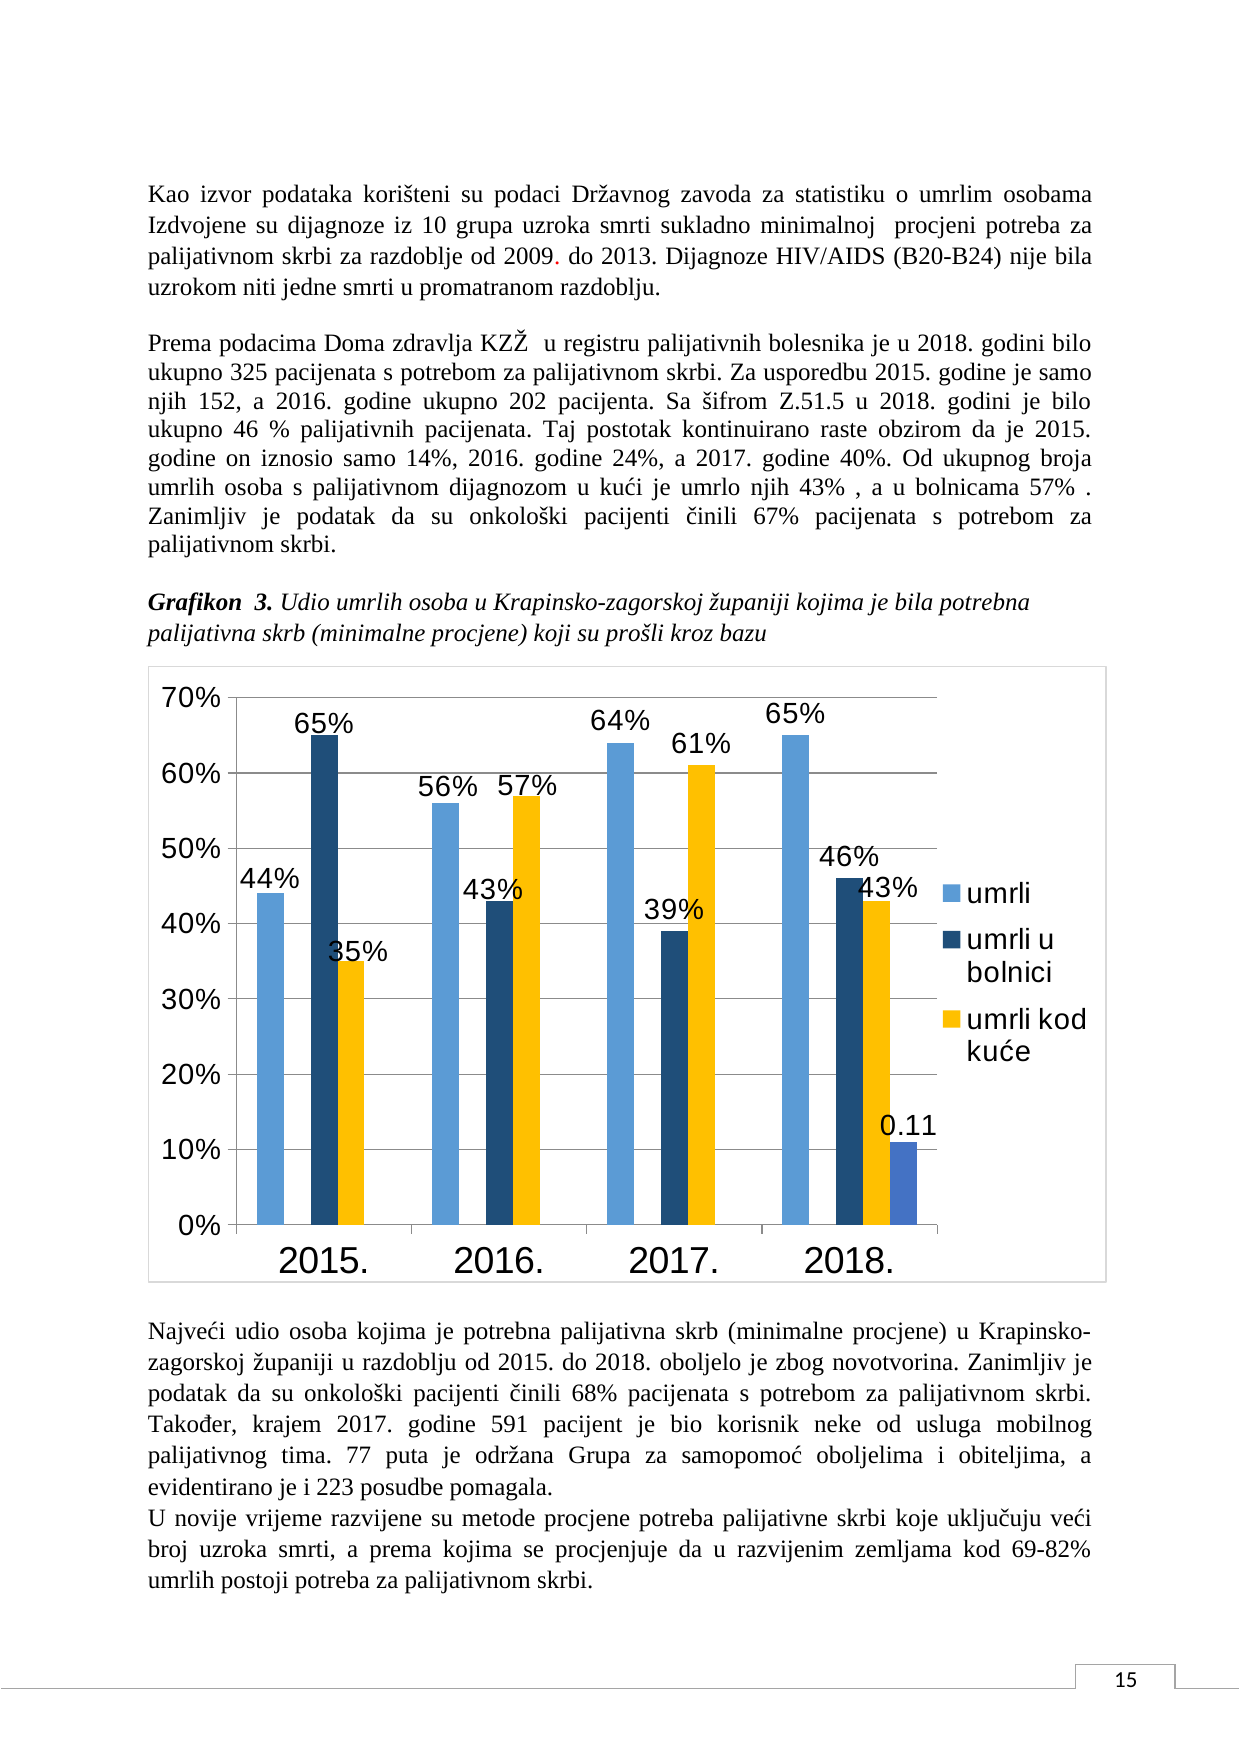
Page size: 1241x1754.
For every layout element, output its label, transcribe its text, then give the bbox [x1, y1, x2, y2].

text Grafikon 3. Udio umrlih osoba u Krapinsko-zagorskoj županiji kojima je bila potrebna palijativna skrb (minimalne procjene) koji su prošli kroz bazu [148, 587, 1093, 647]
text U novije vrijeme razvijene su metode procjene potreba palijativne skrbi koje uključuju veći broj uzroka smrti, a prema kojima se procjenjuje da u razvijenim zemljama kod 69-82% umrlih postoji potreba za palijativnom skrbi. [148, 1503, 1093, 1593]
text Najveći udio osoba kojima je potrebna palijativna skrb (minimalne procjene) u Krapinsko-zagorskoj županiji u razdoblju od 2015. do 2018. oboljelo je zbog novotvorina. Zanimljiv je podatak da su onkološki pacijenti činili 68% pacijenata s potrebom za palijativnom skrbi. Također, krajem 2017. godine 591 pacijent je bio korisnik neke od usluga mobilnog palijativnog tima. 77 puta je održana Grupa za samopomoć oboljelima i obiteljima, a evidentirano je i 223 posudbe pomagala. [148, 1316, 1093, 1500]
text Prema podacima Doma zdravlja KZŽ u registru palijativnih bolesnika je u 2018. godini bilo ukupno 325 pacijenata s potrebom za palijativnom skrbi. Za usporedbu 2015. godine je samo njih 152, a 2016. godine ukupno 202 pacijenta. Sa šifrom Z.51.5 u 2018. godini je bilo ukupno 46 % palijativnih pacijenata. Taj postotak kontinuirano raste obzirom da je 2015. godine on iznosio samo 14%, 2016. godine 24%, a 2017. godine 40%. Od ukupnog broja umrlih osoba s palijativnom dijagnozom u kući je umrlo njih 43% , a u bolnicama 57% . Zanimljiv je podatak da su onkološki pacijenti činili 67% pacijenata s potrebom za palijativnom skrbi. [148, 328, 1093, 558]
text Kao izvor podataka korišteni su podaci Državnog zavoda za statistiku o umrlim osobama Izdvojene su dijagnoze iz 10 grupa uzroka smrti sukladno minimalnoj procjeni potreba za palijativnom skrbi za razdoblje od 2009. do 2013. Dijagnoze HIV/AIDS (B20-B24) nije bila uzrokom niti jedne smrti u promatranom razdoblju. [148, 179, 1093, 301]
